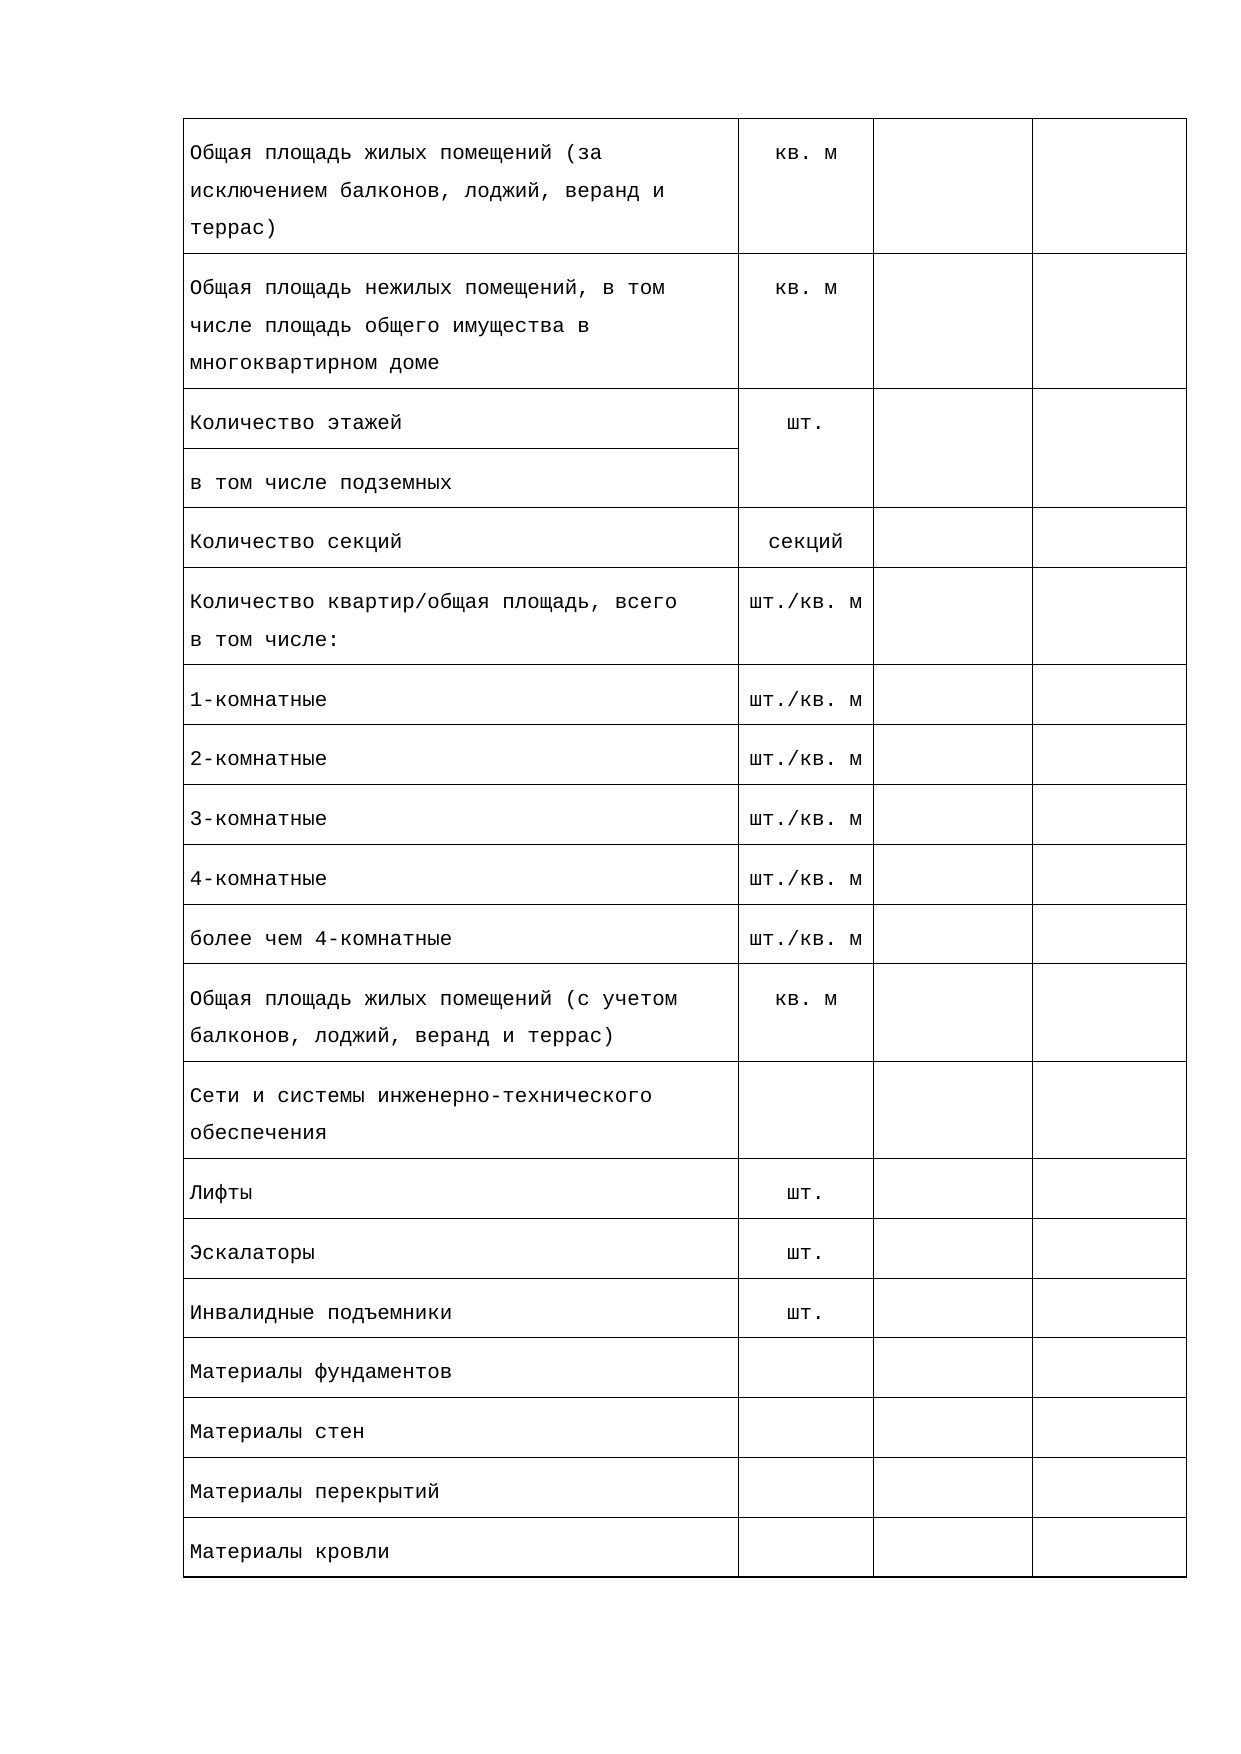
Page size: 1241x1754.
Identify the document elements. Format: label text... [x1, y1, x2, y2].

table_cell [874, 568, 1032, 664]
table_cell 4-комнатные [184, 845, 738, 903]
table_cell [1033, 1338, 1186, 1397]
table_cell [874, 1219, 1032, 1277]
table_cell 3-комнатные [184, 785, 738, 844]
table_cell [1033, 1279, 1186, 1337]
table_cell [1033, 1518, 1186, 1576]
table_cell [874, 1279, 1032, 1337]
table_cell [1033, 568, 1186, 664]
table_cell [1033, 1219, 1186, 1277]
table_cell Лифты [184, 1159, 738, 1218]
table_cell [1033, 1062, 1186, 1158]
table_cell [1033, 905, 1186, 963]
table_cell [874, 1338, 1032, 1397]
table_cell Эскалаторы [184, 1219, 738, 1277]
table_cell [1033, 389, 1186, 507]
table_cell Материалы перекрытий [184, 1458, 738, 1517]
table_cell [739, 1398, 873, 1457]
table_cell [874, 254, 1032, 388]
table_cell Материалы кровли [184, 1518, 738, 1576]
table_cell более чем 4-комнатные [184, 905, 738, 963]
table_cell Инвалидные подъемники [184, 1279, 738, 1337]
table_cell [739, 1338, 873, 1397]
table_cell шт./кв. м [739, 905, 873, 963]
table_cell шт./кв. м [739, 845, 873, 903]
table_cell [874, 665, 1032, 724]
table_cell шт./кв. м [739, 785, 873, 844]
table_cell Количество секций [184, 508, 738, 567]
table_cell кв. м [739, 254, 873, 388]
table_cell [1033, 964, 1186, 1061]
table_cell Количество квартир/общая площадь, всего в том числе: [184, 568, 738, 664]
table_cell шт./кв. м [739, 568, 873, 664]
table_cell [739, 1458, 873, 1517]
table_cell [874, 389, 1032, 507]
table_cell [1033, 845, 1186, 903]
table_cell [874, 725, 1032, 784]
table_cell [874, 964, 1032, 1061]
table_cell шт. [739, 389, 873, 507]
table_cell [739, 1062, 873, 1158]
table_cell [1033, 725, 1186, 784]
table_cell в том числе подземных [184, 449, 738, 507]
table_cell [874, 905, 1032, 963]
table_cell [1033, 254, 1186, 388]
table_cell [1033, 1398, 1186, 1457]
table_cell Количество этажей [184, 389, 738, 447]
table_cell шт./кв. м [739, 665, 873, 724]
table_cell [874, 1062, 1032, 1158]
table_cell [1033, 1159, 1186, 1218]
table_cell Общая площадь нежилых помещений, в том числе площадь общего имущества в многоквартирном доме [184, 254, 738, 388]
table_cell [874, 1458, 1032, 1517]
table_cell [874, 508, 1032, 567]
table_cell шт./кв. м [739, 725, 873, 784]
table_cell [874, 845, 1032, 903]
table_cell [1033, 665, 1186, 724]
table_cell 1-комнатные [184, 665, 738, 724]
table_cell [1033, 508, 1186, 567]
table_cell шт. [739, 1219, 873, 1277]
table_cell [874, 1159, 1032, 1218]
table_cell кв. м [739, 119, 873, 253]
table_cell Материалы фундаментов [184, 1338, 738, 1397]
table_cell Материалы стен [184, 1398, 738, 1457]
table_cell [874, 1398, 1032, 1457]
table_cell 2-комнатные [184, 725, 738, 784]
table_cell секций [739, 508, 873, 567]
table_cell Общая площадь жилых помещений (с учетом балконов, лоджий, веранд и террас) [184, 964, 738, 1061]
table_cell [1033, 785, 1186, 844]
table_cell [874, 119, 1032, 253]
table_cell Сети и системы инженерно-технического обеспечения [184, 1062, 738, 1158]
table_cell [874, 785, 1032, 844]
table_cell [874, 1518, 1032, 1576]
table_cell Общая площадь жилых помещений (за исключением балконов, лоджий, веранд и террас) [184, 119, 738, 253]
table_cell шт. [739, 1159, 873, 1218]
table_cell кв. м [739, 964, 873, 1061]
table_cell [739, 1518, 873, 1576]
table_cell [1033, 119, 1186, 253]
table_cell шт. [739, 1279, 873, 1337]
table_cell [1033, 1458, 1186, 1517]
